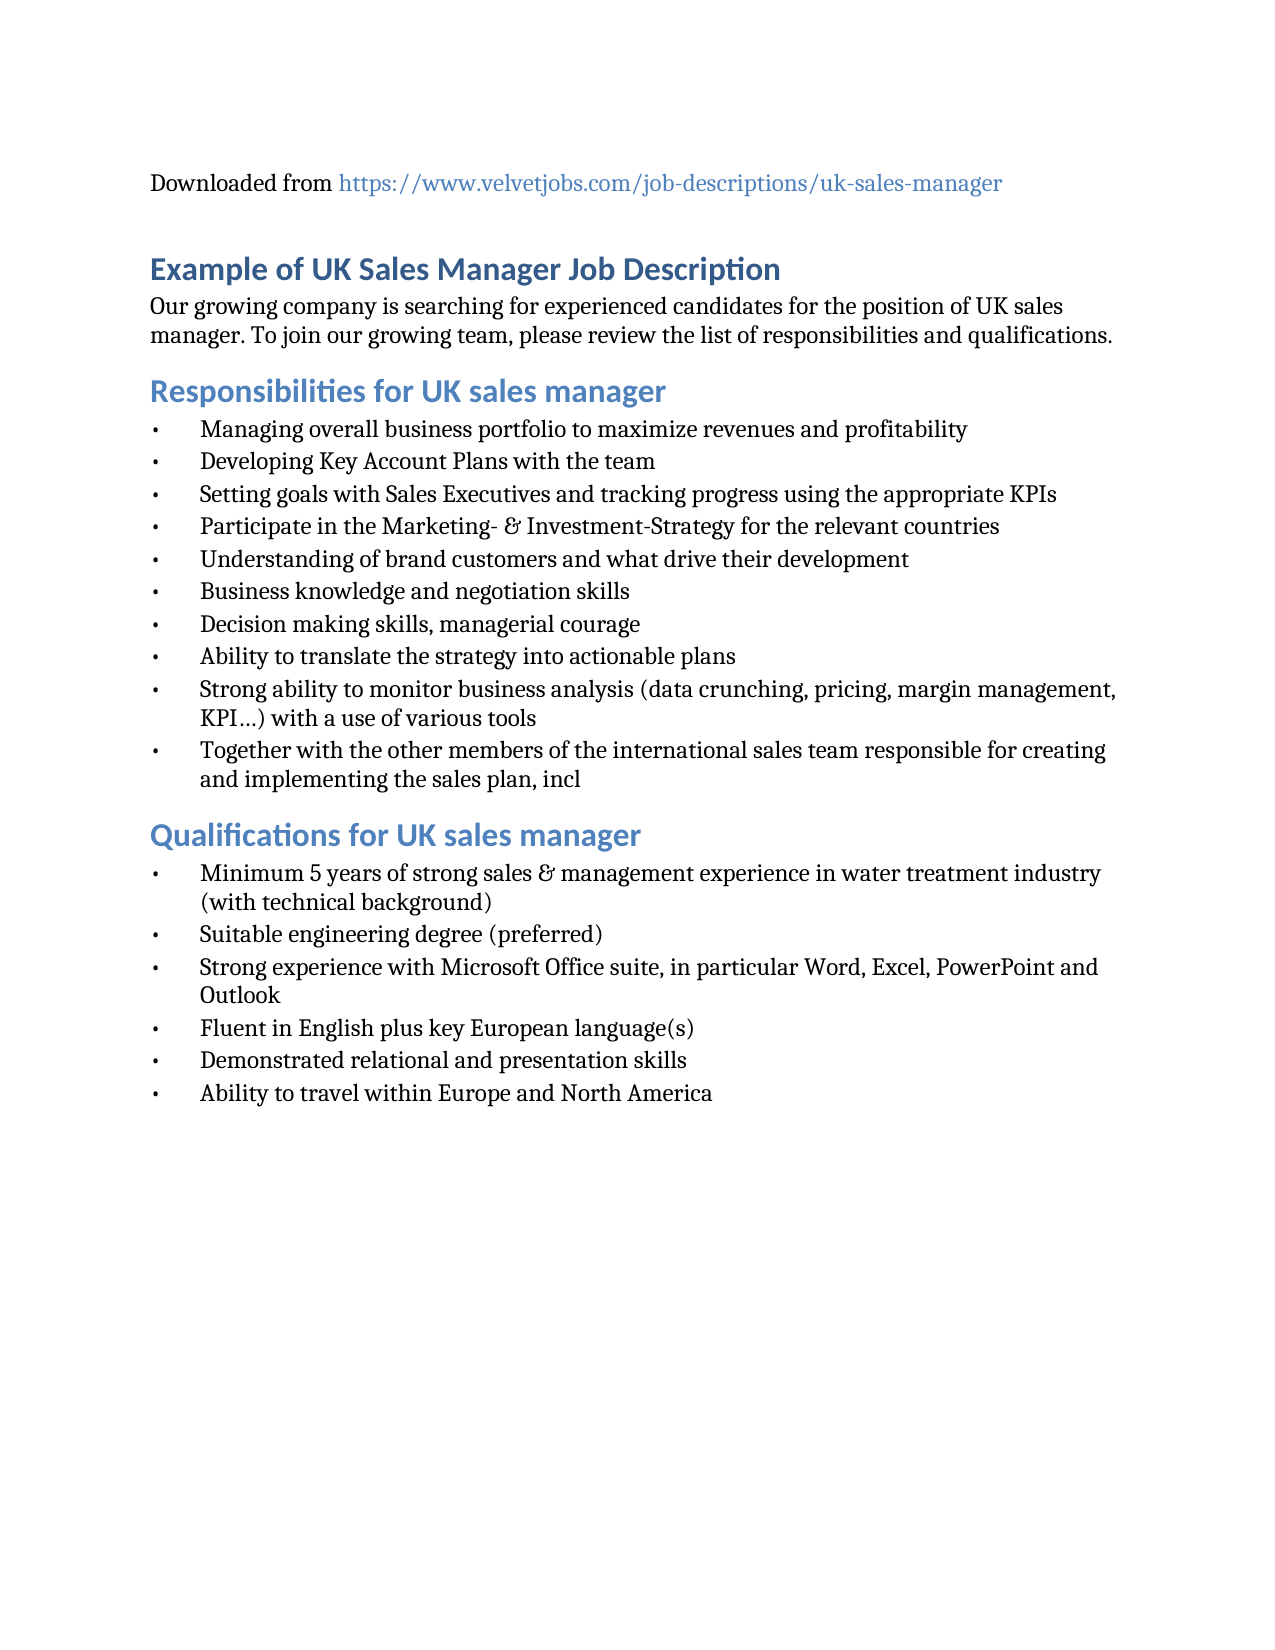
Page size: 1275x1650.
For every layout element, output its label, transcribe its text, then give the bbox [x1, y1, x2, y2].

list Strong experience with Microsoft Office suite, in particular Word, Excel, PowerPoint and Outlook [150, 953, 1125, 1010]
list Strong ability to monitor business analysis (data crunching, pricing, margin management, KPI…) with a use of various tools [150, 675, 1125, 732]
subtitle Qualifications for UK sales manager [150, 814, 1125, 855]
list Suitable engineering degree (preferred) [150, 920, 1125, 949]
list Understanding of brand customers and what drive their development [150, 545, 1125, 573]
list Minimum 5 years of strong sales & management experience in water treatment industry (with technical background) [150, 859, 1125, 916]
list Participate in the Marketing- & Investment-Strategy for the relevant countries [150, 512, 1125, 541]
list Setting goals with Sales Executives and tracking progress using the appropriate KPIs [150, 480, 1125, 508]
text Downloaded from https://www.velvetjobs.com/job-descriptions/uk-sales-manager [150, 169, 1125, 197]
list Business knowledge and negotiation skills [150, 577, 1125, 606]
subtitle Example of UK Sales Manager Job Description [150, 247, 1125, 288]
list Fluent in English plus key European language(s) [150, 1014, 1125, 1043]
list Demonstrated relational and presentation skills [150, 1046, 1125, 1075]
list Ability to travel within Europe and North America [150, 1079, 1125, 1108]
text Our growing company is searching for experienced candidates for the position of UK sales manager. To join our growing team, please review the list of responsibilities and qualifications. [150, 292, 1125, 349]
list Managing overall business portfolio to maximize revenues and profitability [150, 415, 1125, 443]
list Ability to translate the strategy into actionable plans [150, 642, 1125, 671]
subtitle Responsibilities for UK sales manager [150, 370, 1125, 411]
list Decision making skills, managerial courage [150, 610, 1125, 638]
list Developing Key Account Plans with the team [150, 447, 1125, 476]
list Together with the other members of the international sales team responsible for creating and implementing the sales plan, incl [150, 736, 1125, 793]
